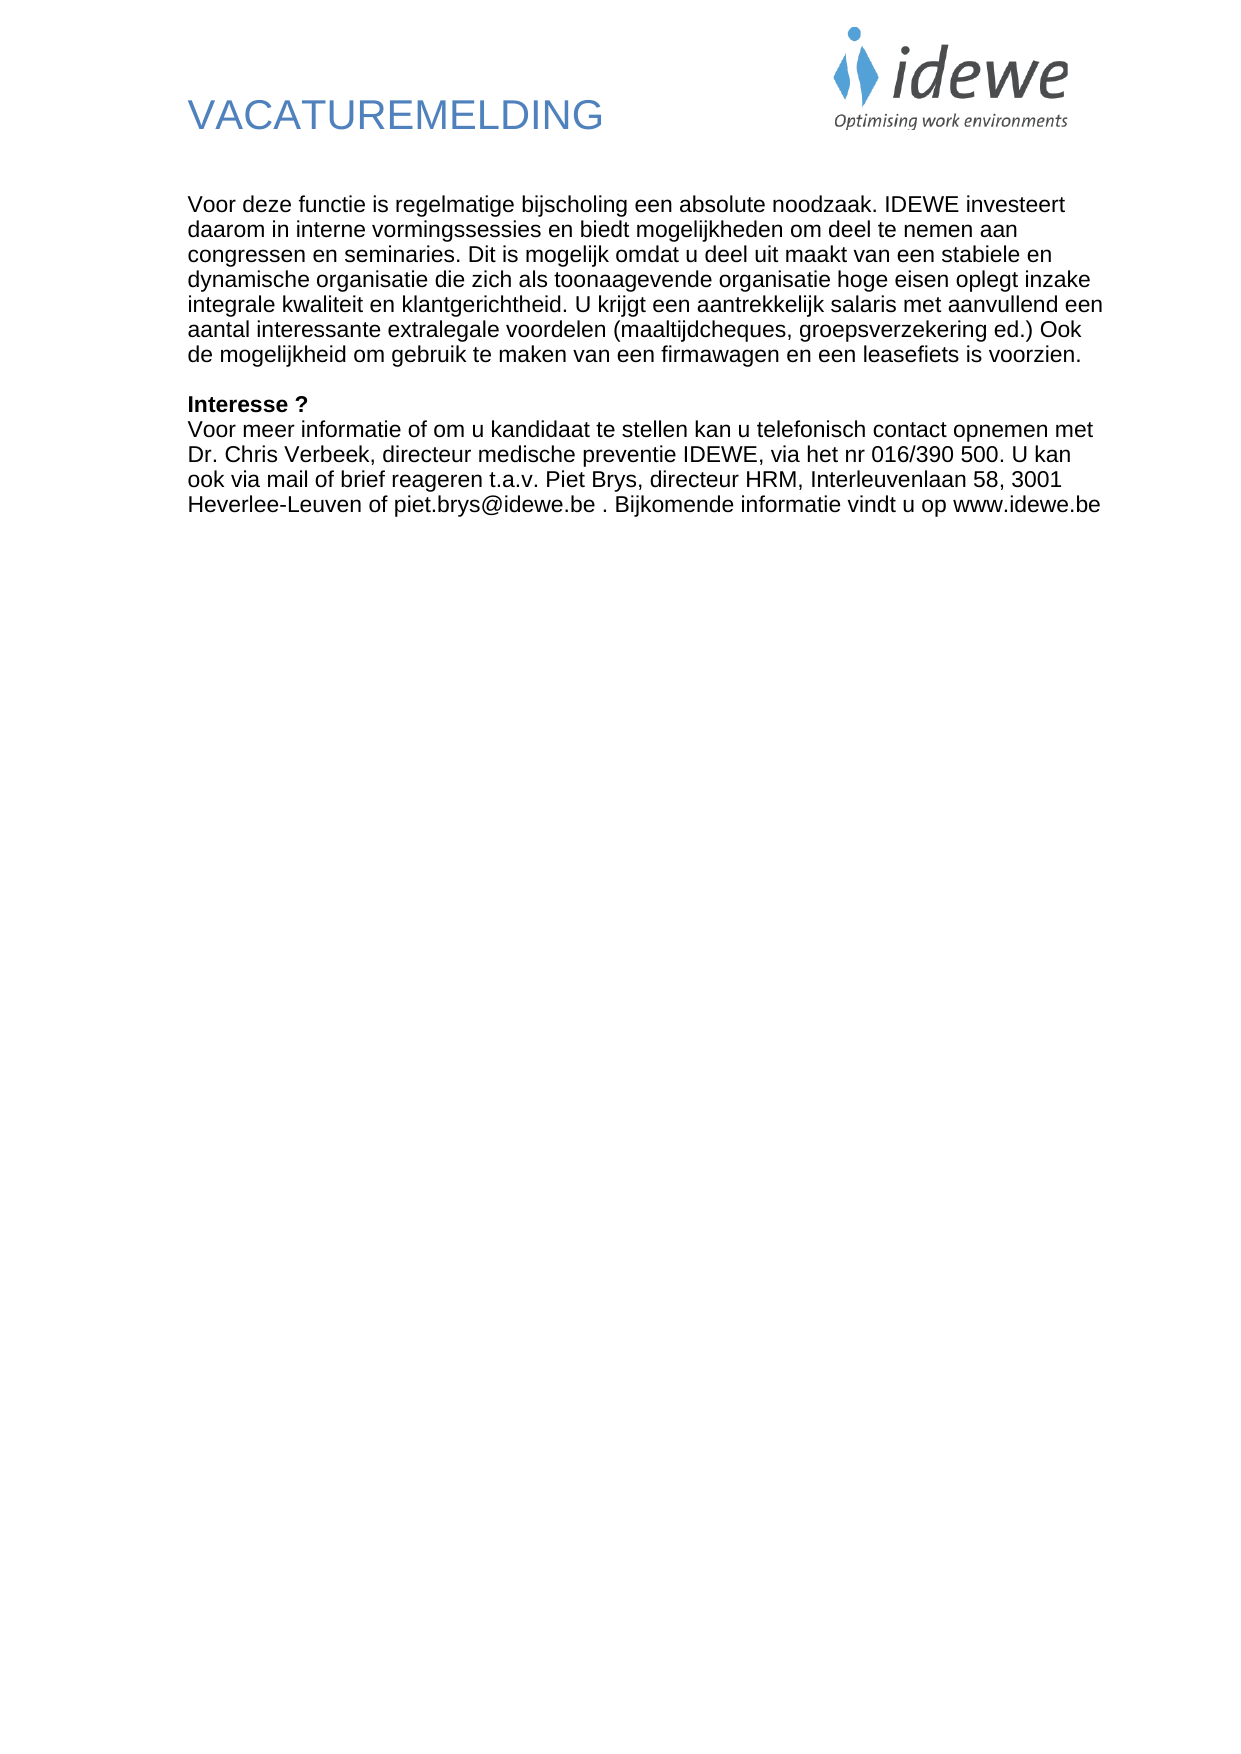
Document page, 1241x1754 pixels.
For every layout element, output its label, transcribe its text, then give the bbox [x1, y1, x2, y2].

text Voor meer informatie of om u kandidaat te stellen kan u telefonisch contact opnemen met Dr. Chris Verbeek, directeur medische preventie IDEWE, via het nr 016/390 500. U kan ook via mail of brief reageren t.a.v. Piet Brys, directeur HRM, Interleuvenlaan 58, 3001 Heverlee-Leuven of piet.brys@idewe.be . Bijkomende informatie vindt u op www.idewe.be [187, 417, 1108, 517]
text Voor deze functie is regelmatige bijscholing een absolute noodzaak. IDEWE investeert daarom in interne vormingssessies en biedt mogelijkheden om deel te nemen aan congressen en seminaries. Dit is mogelijk omdat u deel uit maakt van een stabiele en dynamische organisatie die zich als toonaagevende organisatie hoge eisen oplegt inzake integrale kwaliteit en klantgerichtheid. U krijgt een aantrekkelijk salaris met aanvullend een aantal interessante extralegale voordelen (maaltijdcheques, groepsverzekering ed.) Ook de mogelijkheid om gebruik te maken van een firmawagen en een leasefiets is voorzien. [187, 192, 1108, 367]
text Interesse ? [187, 392, 1108, 417]
